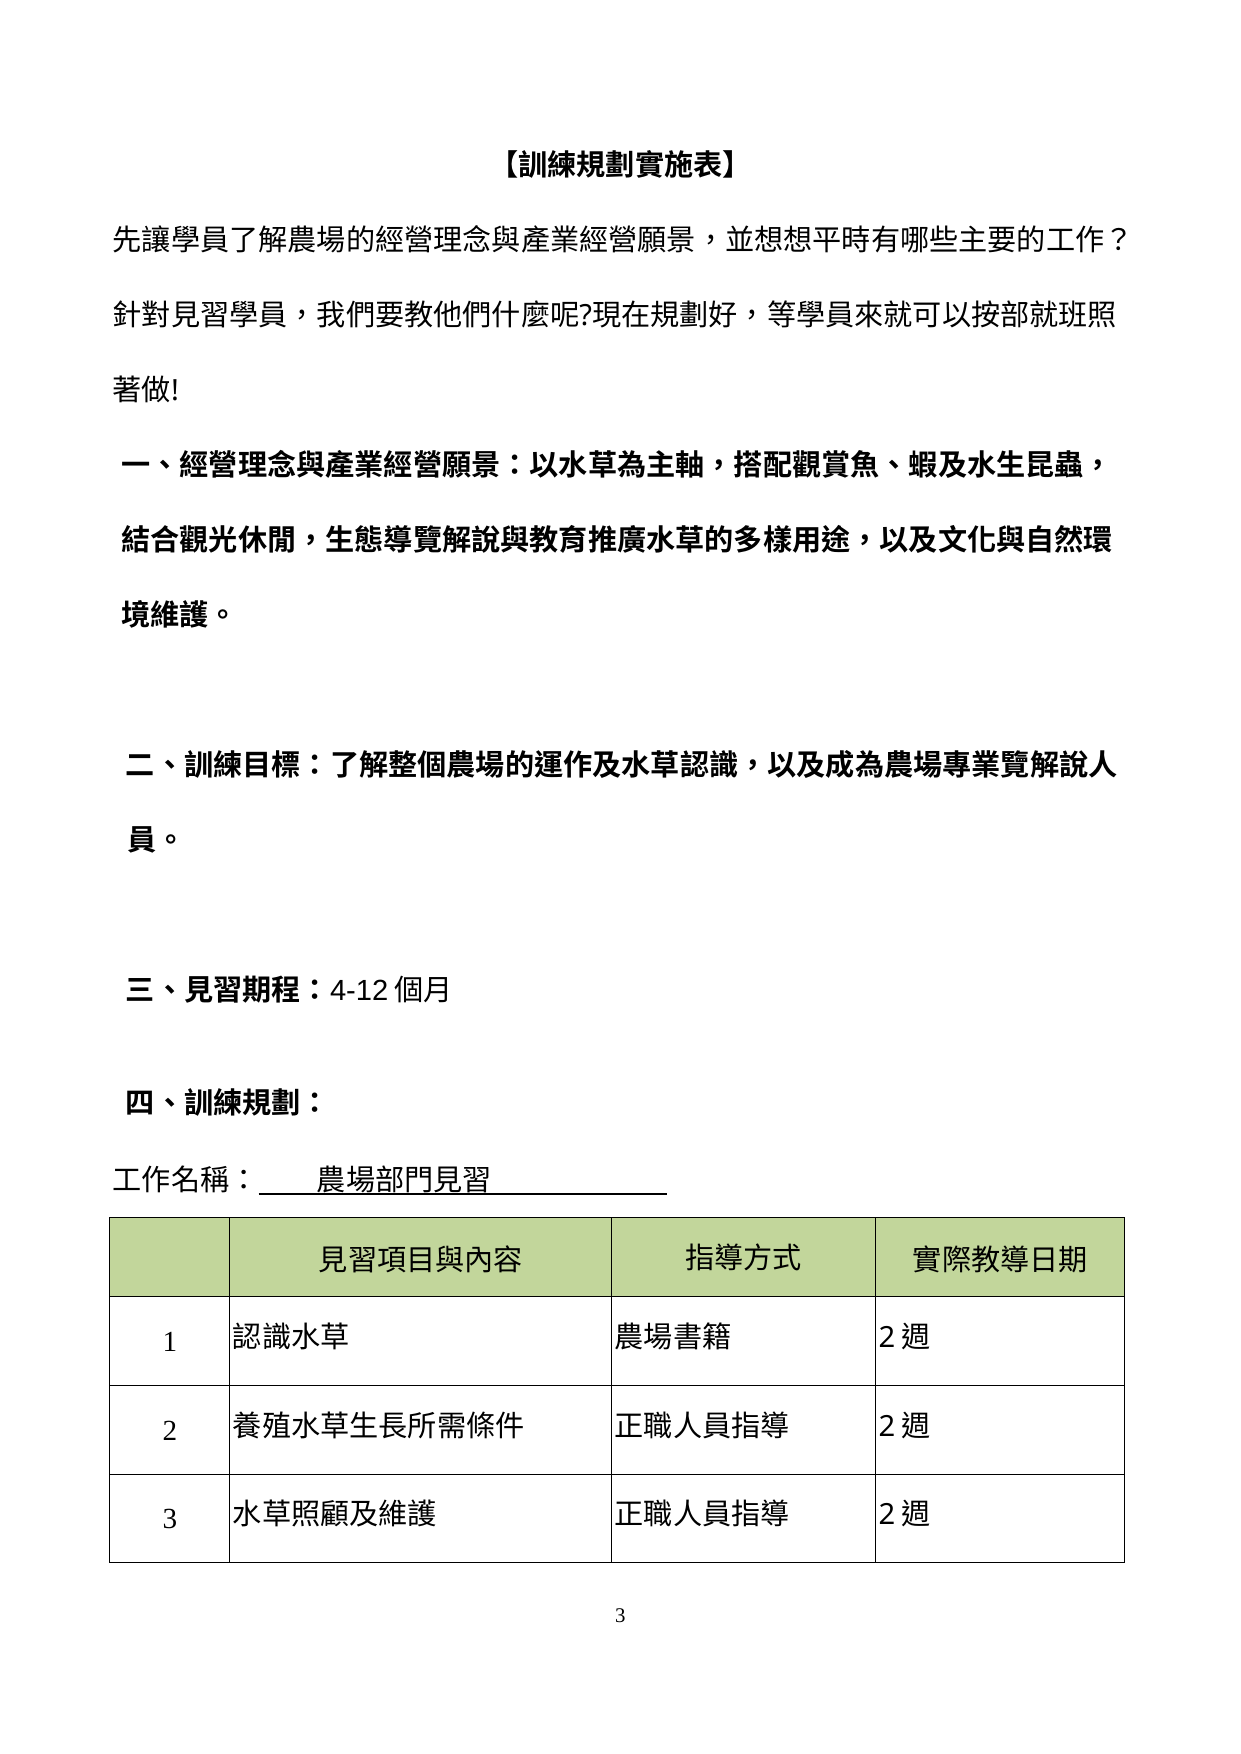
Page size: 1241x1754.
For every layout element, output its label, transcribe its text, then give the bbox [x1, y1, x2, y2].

table_cell 實際教導日期 [876, 1218, 1124, 1296]
text 先讓學員了解農場的經營理念與產業經營願景，並想想平時有哪些主要的工作？針對見習學員，我們要教他們什麼呢?現在規劃好，等學員來就可以按部就班照著做! [112, 201, 1128, 426]
text 【訓練規劃實施表】 [112, 126, 1128, 201]
text 一、經營理念與產業經營願景：以水草為主軸，搭配觀賞魚、蝦及水生昆蟲，結合觀光休閒，生態導覽解說與教育推廣水草的多樣用途，以及文化與自然環境維護。 [121, 426, 1128, 651]
table_cell 2週 [876, 1475, 1124, 1562]
table_header 工作名稱： 農場部門見習 [110, 1139, 1124, 1217]
table_cell 1 [110, 1297, 229, 1385]
table_cell 2週 [876, 1297, 1124, 1385]
table_cell 農場書籍 [612, 1297, 875, 1385]
list 三、見習期程：4-12個月 [126, 951, 1128, 1026]
table_cell 見習項目與內容 [230, 1218, 611, 1296]
table_cell 2週 [876, 1386, 1124, 1473]
table_cell [110, 1218, 229, 1296]
table_cell 水草照顧及維護 [230, 1475, 611, 1562]
table_cell 3 [110, 1475, 229, 1562]
table_cell 認識水草 [230, 1297, 611, 1385]
list 四、訓練規劃： [126, 1063, 1128, 1138]
table_cell 正職人員指導 [612, 1475, 875, 1562]
table_cell 指導方式 [612, 1218, 875, 1296]
table_cell 2 [110, 1386, 229, 1473]
list 二、訓練目標：了解整個農場的運作及水草認識，以及成為農場專業覽解說人員。 [126, 726, 1128, 876]
table_cell 正職人員指導 [612, 1386, 875, 1473]
table_cell 養殖水草生長所需條件 [230, 1386, 611, 1473]
